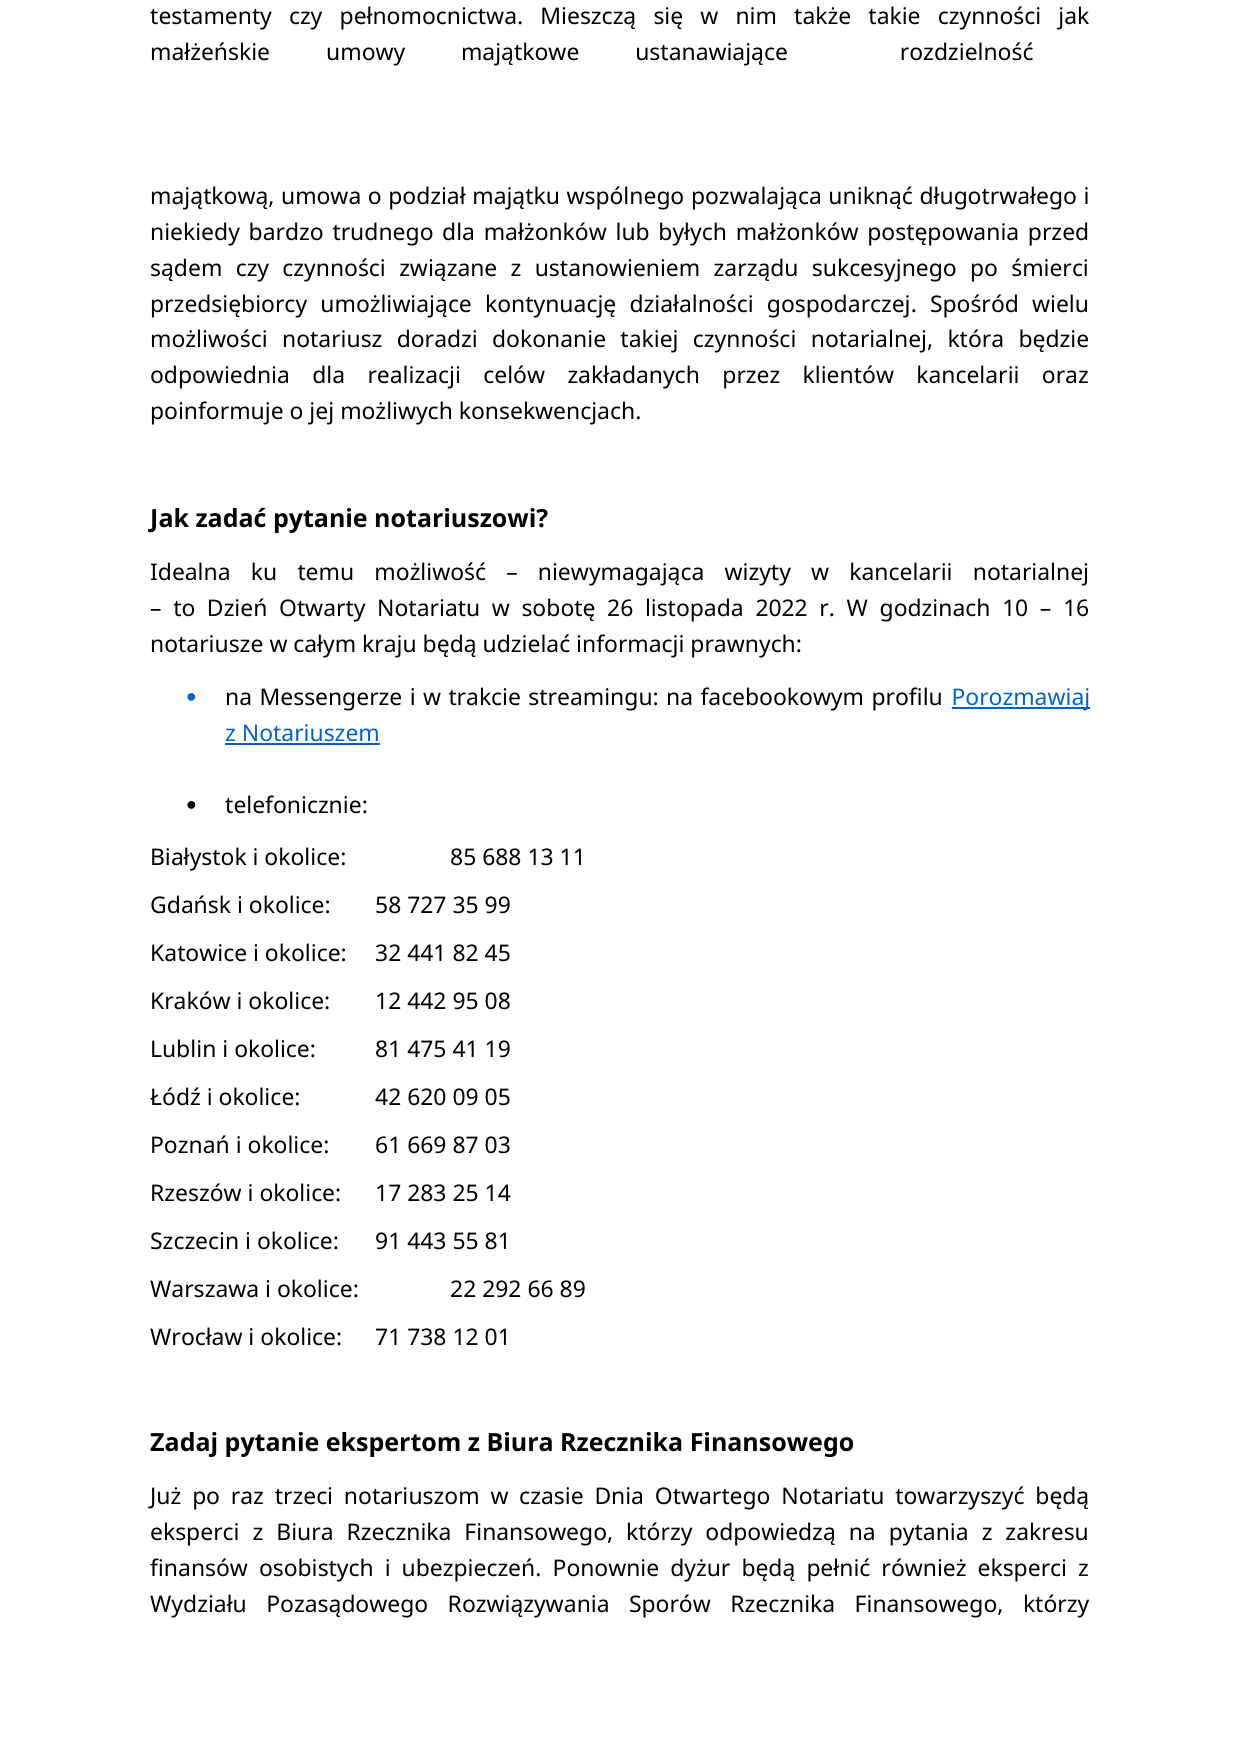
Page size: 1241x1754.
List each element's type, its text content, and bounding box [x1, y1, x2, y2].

text Katowice i okolice: 32 441 82 45 [150, 937, 1090, 968]
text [150, 0, 1090, 427]
text Lublin i okolice: 81 475 41 19 [150, 1033, 1090, 1064]
text Kraków i okolice: 12 442 95 08 [150, 985, 1090, 1016]
text Jak zadać pytanie notariuszowi? [150, 501, 1090, 534]
text Gdańsk i okolice: 58 727 35 99 [150, 889, 1090, 920]
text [150, 1480, 1090, 1619]
text Warszawa i okolice: 22 292 66 89 [150, 1272, 1090, 1304]
text Poznań i okolice: 61 669 87 03 [150, 1129, 1090, 1160]
text Białystok i okolice: 85 688 13 11 [150, 841, 1090, 872]
list telefonicznie: [187, 789, 1090, 820]
list na Messengerze i w trakcie streamingu: na facebookowym profilu Porozmawiaj z Notariuszem [187, 681, 1090, 748]
text Łódź i okolice: 42 620 09 05 [150, 1081, 1090, 1112]
text Wrocław i okolice: 71 738 12 01 [150, 1320, 1090, 1352]
text Szczecin i okolice: 91 443 55 81 [150, 1224, 1090, 1256]
text Idealna ku temu możliwość – niewymagająca wizyty w kancelarii notarialnej – to Dzień Otwarty Notariatu w sobotę 26 listopada 2022 r. W godzinach 10 – 16 notariusze w całym kraju będą udzielać informacji prawnych: [150, 556, 1090, 659]
text Rzeszów i okolice: 17 283 25 14 [150, 1177, 1090, 1208]
text Zadaj pytanie ekspertom z Biura Rzecznika Finansowego [150, 1424, 1090, 1458]
